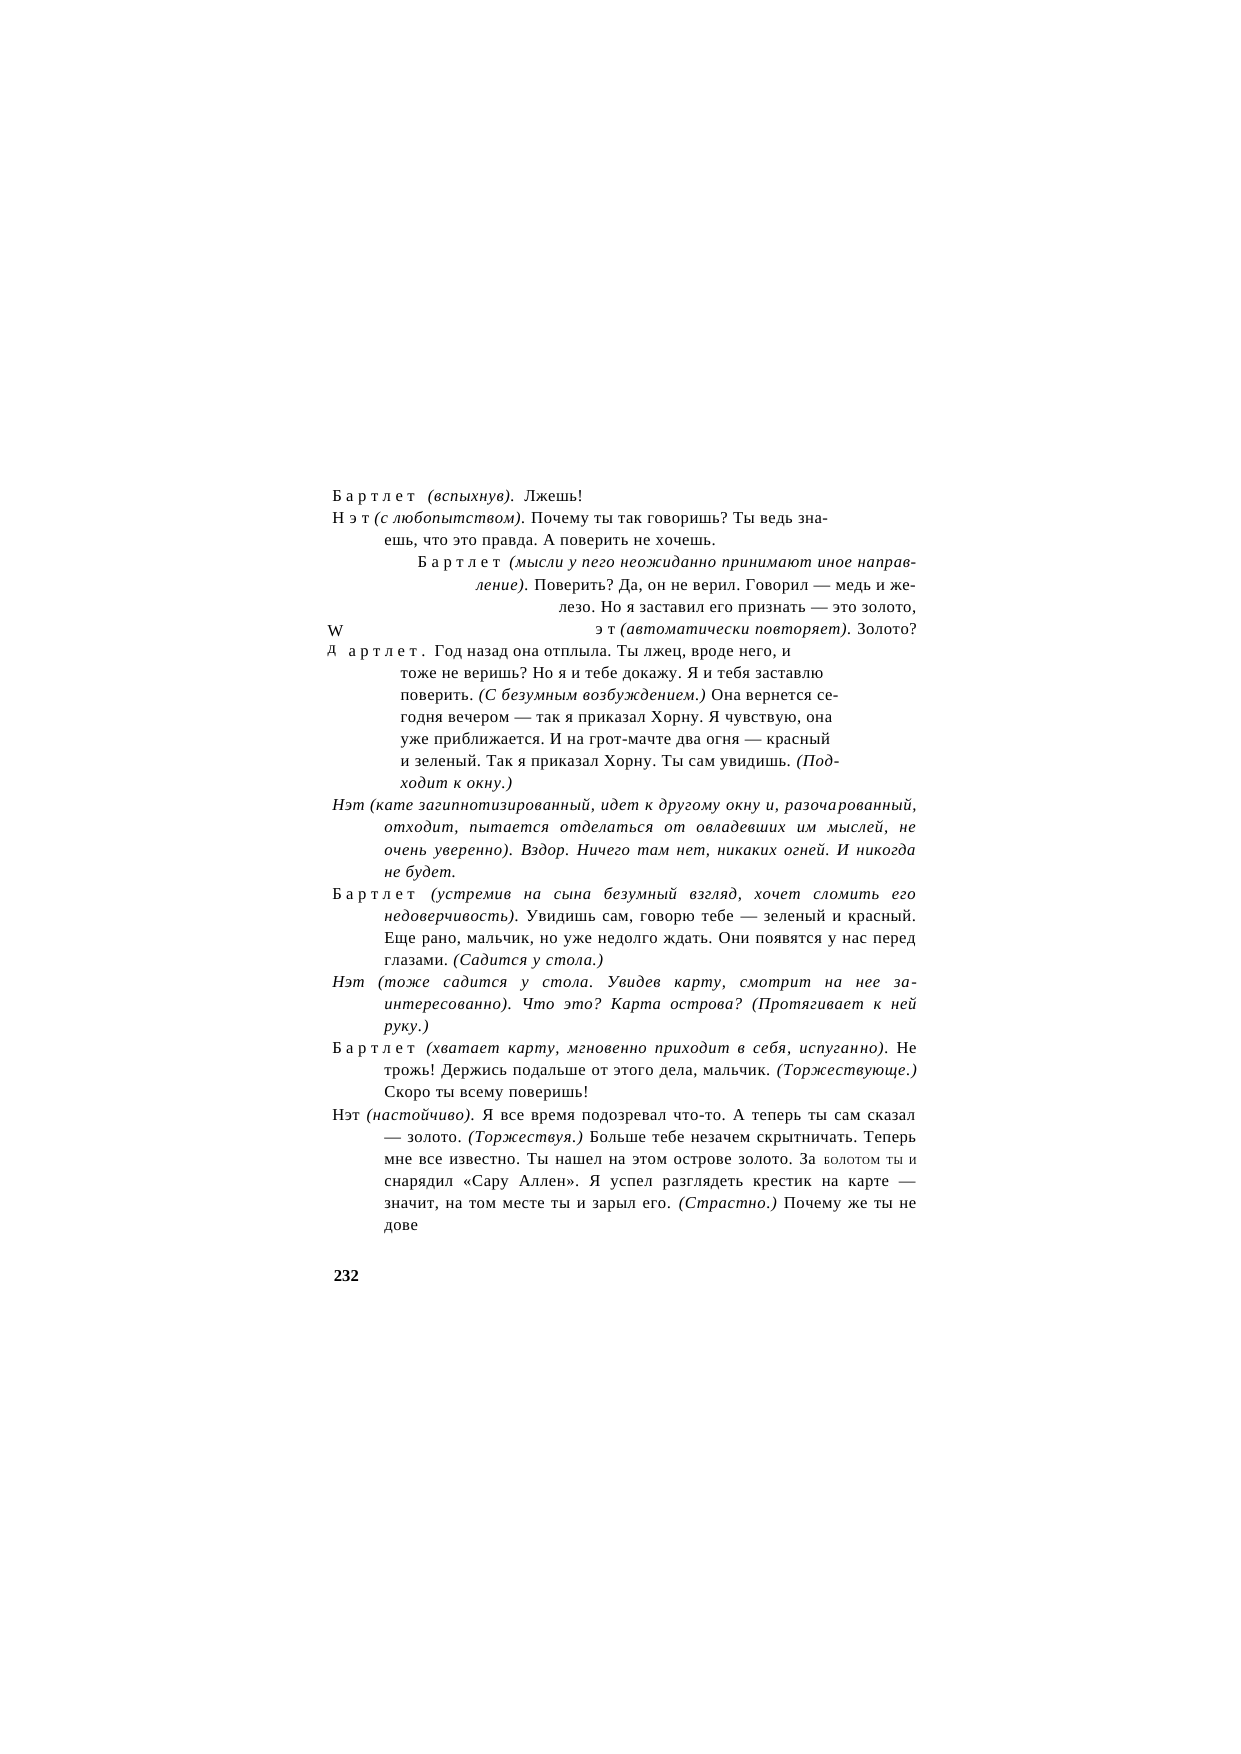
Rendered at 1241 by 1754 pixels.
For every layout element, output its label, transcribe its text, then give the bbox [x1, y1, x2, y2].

text W д [327, 626, 348, 657]
text ление). Поверить? Да, он не верил. Говорил — медь и же- лезо. Но я заставил его признать — это золото, [332, 572, 917, 616]
text Нэт (настойчиво). Я все время подозревал что-то. А теперь ты сам сказал — золото. (Торжествуя.) Больше тебе незачем скрытничать. Теперь мне все известно. Ты нашел на этом острове золото. За болотом ты и снарядил «Сару Аллен». Я успел разглядеть крестик на карте — значит, на том месте ты и зарыл его. (Страстно.) Почему же ты не дове [332, 1102, 917, 1235]
text 232 [333, 1268, 359, 1284]
text артлет. Год назад она отплыла. Ты лжец, вроде него, и тоже не веришь? Но я и тебе докажу. Я и тебя заставлю поверить. (С безумным возбуждением.) Она вернется се- годня вечером — так я приказал Хорну. Я чувствую, она уже приближается. И на грот-мачте два огня — красный и зеленый. Так я приказал Хорну. Ты сам увидишь. (Под- ходит к окну.) [348, 638, 917, 793]
text Бартлет (устремив на сына безумный взгляд, хочет сломить его недоверчивость). Увидишь сам, говорю тебе — зеленый и красный. Еще рано, мальчик, но уже недолго ждать. Они появятся у нас перед глазами. (Садится у стола.) [332, 881, 917, 970]
text Нэт (кате загипнотизированный, идет к другому окну и, разочарованный, отходит, пытается отделаться от овладевших им мыслей, не очень уверенно). Вздор. Ничего там нет, никаких огней. И никогда не будет. [332, 793, 917, 881]
text э т (автоматически повторяет). Золото? [332, 616, 917, 638]
text Бартлет (мысли у пего неожиданно принимают иное направ- [332, 550, 917, 572]
text Н э т (с любопытством). Почему ты так говоришь? Ты ведь зна- ешь, что это правда. А поверить не хочешь. [332, 506, 917, 550]
text Бартлет (вспыхнув). Лжешь! [332, 484, 919, 506]
text Бартлет (хватает карту, мгновенно приходит в себя, испуганно). Не трожь! Держись подальше от этого дела, мальчик. (Торжествующе.) Скоро ты всему поверишь! [332, 1036, 917, 1102]
text Нэт (тоже садится у стола. Увидев карту, смотрит на нее заинтересованно). Что это? Карта острова? (Протягивает к ней руку.) [332, 970, 917, 1036]
